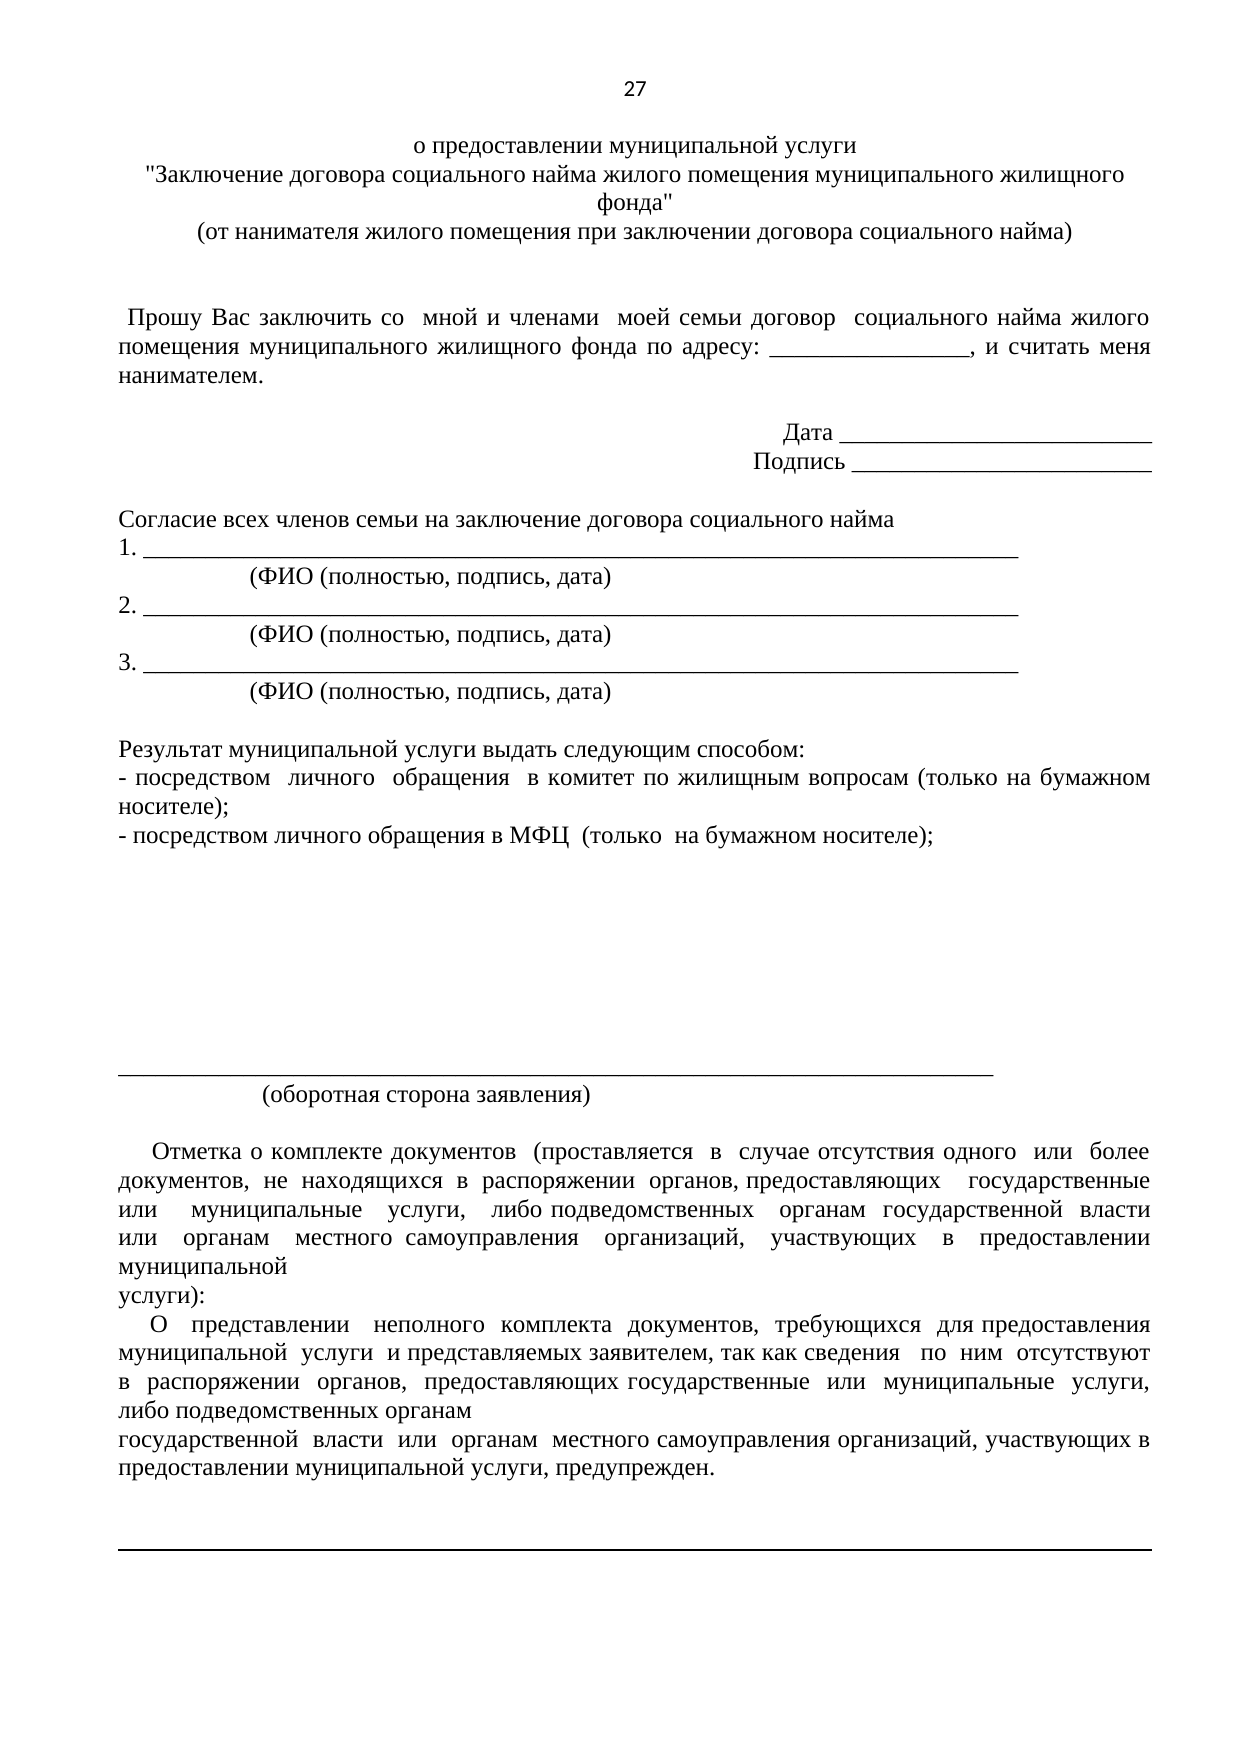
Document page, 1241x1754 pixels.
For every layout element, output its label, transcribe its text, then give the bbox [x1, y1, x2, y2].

text 2. ______________________________________________________________________ [118, 590, 1152, 619]
text Дата _________________________ [118, 417, 1152, 446]
text 3. ______________________________________________________________________ [118, 647, 1152, 676]
text О представлении неполного комплекта документов, требующихся для предоставления муниципальной услуги и представляемых заявителем, так как сведения по ним отсутствуют в распоряжении органов, предоставляющих государственные или муниципальные услуги, либо подведомственных органам [118, 1309, 1152, 1424]
text Отметка о комплекте документов (проставляется в случае отсутствия одного или более документов, не находящихся в распоряжении органов, предоставляющих государственные или муниципальные услуги, либо подведомственных органам государственной власти или органам местного самоуправления организаций, участвующих в предоставлении муниципальной [118, 1136, 1152, 1280]
text Согласие всех членов семьи на заключение договора социального найма [118, 504, 1152, 532]
text - посредством личного обращения в комитет по жилищным вопросам (только на бумажном носителе); [118, 762, 1152, 820]
text (ФИО (полностью, подпись, дата) [118, 676, 1152, 705]
text Прошу Вас заключить со мной и членами моей семьи договор социального найма жилого помещения муниципального жилищного фонда по адресу: ________________, и считать меня нанимателем. [118, 302, 1152, 389]
text (ФИО (полностью, подпись, дата) [118, 619, 1152, 647]
text о предоставлении муниципальной услуги [118, 130, 1152, 159]
text (оборотная сторона заявления) [118, 1079, 1152, 1107]
text услуги): [118, 1280, 1152, 1309]
text ______________________________________________________________________ [118, 1050, 1152, 1079]
text "Заключение договора социального найма жилого помещения муниципального жилищного фонда" [118, 159, 1152, 216]
text Результат муниципальной услуги выдать следующим способом: [118, 734, 1152, 762]
text (ФИО (полностью, подпись, дата) [118, 561, 1152, 590]
text государственной власти или органам местного самоуправления организаций, участвующих в предоставлении муниципальной услуги, предупрежден. [118, 1424, 1152, 1481]
text - посредством личного обращения в МФЦ (только на бумажном носителе); [118, 820, 1152, 849]
text Подпись ________________________ [118, 446, 1152, 475]
text (от нанимателя жилого помещения при заключении договора социального найма) [118, 216, 1152, 245]
text 1. ______________________________________________________________________ [118, 532, 1152, 561]
